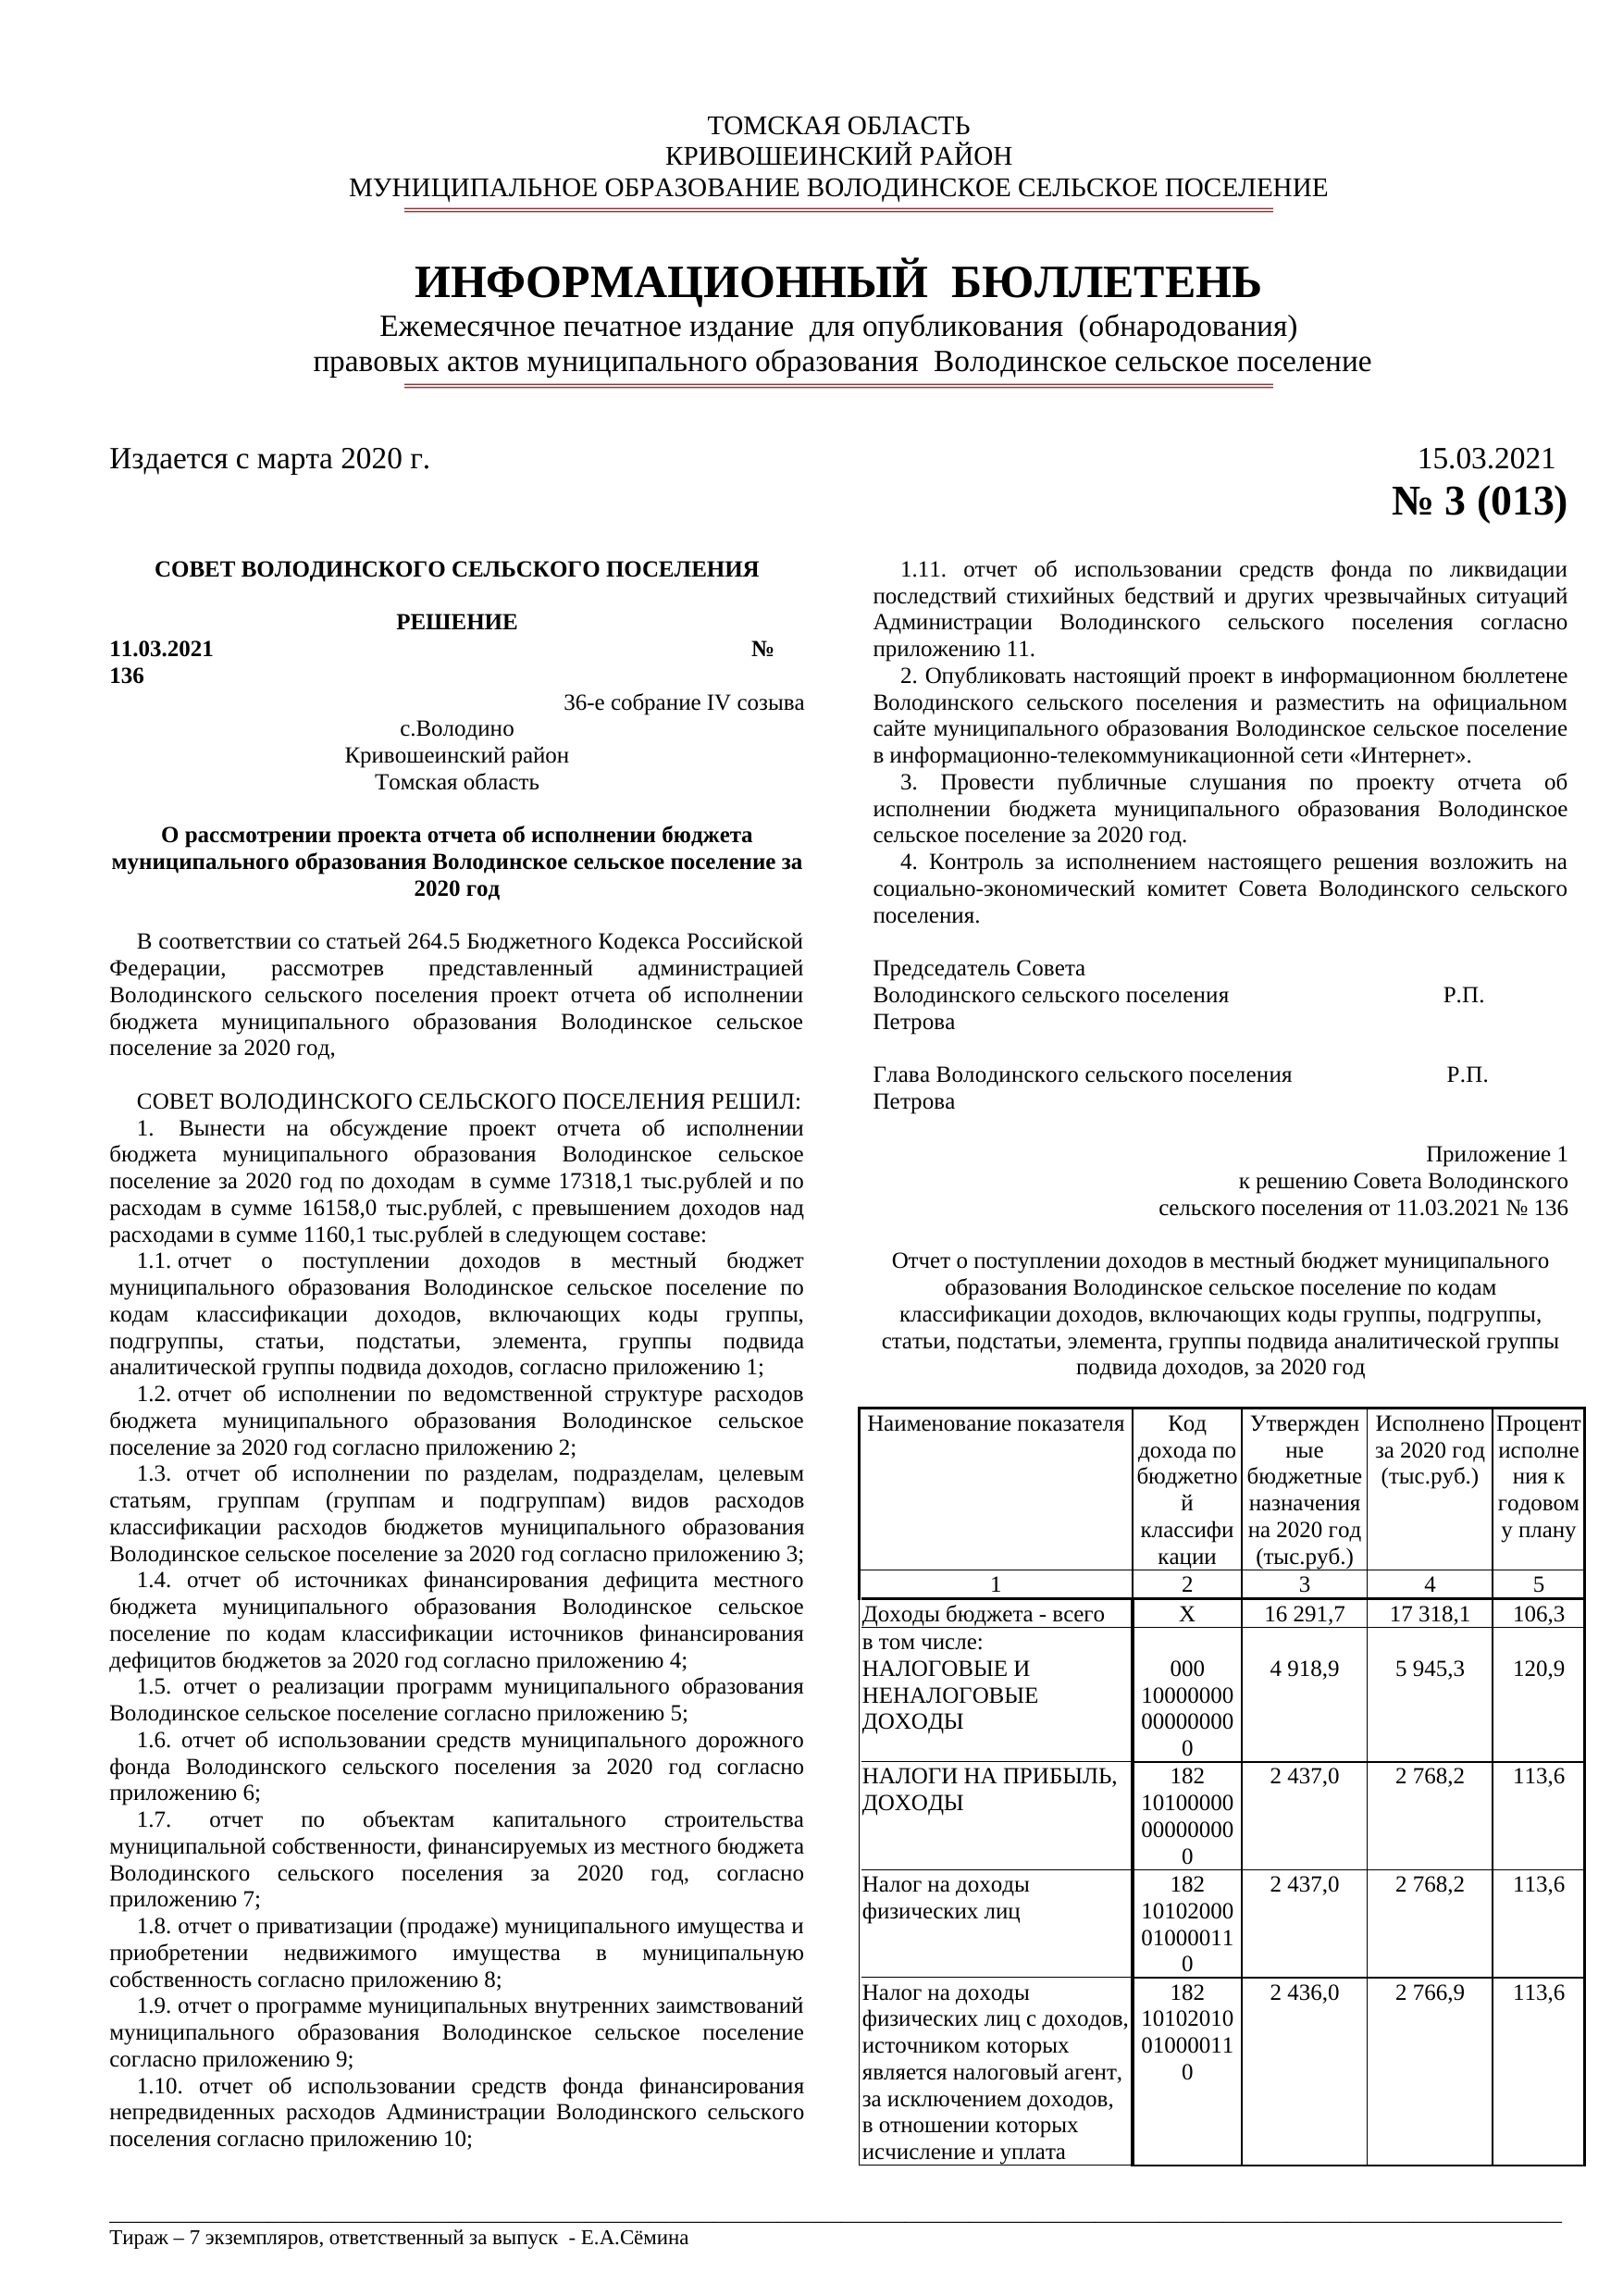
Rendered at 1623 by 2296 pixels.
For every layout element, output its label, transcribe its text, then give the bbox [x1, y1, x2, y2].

text О рассмотрении проекта отчета об исполнении бюджета муниципального образования Володинское сельское поселение за 2020 год [109, 821, 804, 901]
table_cell 2 766,9 [1368, 1979, 1492, 2165]
list отчет об исполнении по ведомственной структуре расходов бюджета муниципального образования Володинское сельское поселение за 2020 год согласно приложению 2; [109, 1380, 804, 1459]
table_header Процент исполнения к годовому плану [1493, 1409, 1583, 1570]
text 1.5. отчет о реализации программ муниципального образования Володинское сельское поселение согласно приложению 5; [109, 1672, 804, 1726]
picture [404, 202, 1273, 217]
table_cell 1 [861, 1570, 1132, 1597]
table_cell 113,6 [1493, 1763, 1583, 1868]
list отчет о поступлении доходов в местный бюджет муниципального образования Володинское сельское поселение по кодам классификации доходов, включающих коды группы, подгруппы, статьи, подстатьи, элемента, группы подвида аналитической группы подвида доходов, согласно приложению 1; [109, 1247, 804, 1380]
table_cell X [1134, 1600, 1241, 1627]
table_cell 3 [1243, 1570, 1367, 1597]
table_cell НАЛОГОВЫЕ И НЕНАЛОГОВЫЕ ДОХОДЫ [860, 1655, 1131, 1761]
text 1.7. отчет по объектам капитального строительства муниципальной собственности, финансируемых из местного бюджета Володинского сельского поселения за 2020 год, согласно приложению 7; [109, 1806, 804, 1912]
table_cell 182 10100000000000000 [1134, 1763, 1241, 1868]
table_cell 113,6 [1493, 1870, 1583, 1977]
table_cell 2 768,2 [1368, 1763, 1492, 1868]
table_cell 5 [1493, 1570, 1583, 1597]
text Ежемесячное печатное издание для опубликования (обнародования) [109, 307, 1568, 343]
table_cell Доходы бюджета - всего [860, 1598, 1131, 1627]
table_cell в том числе: [860, 1627, 1131, 1655]
text Глава Володинского сельского поселения Р.П. Петрова [873, 1061, 1568, 1114]
table_cell 4 [1368, 1570, 1492, 1597]
text 1.11. отчет об использовании средств фонда по ликвидации последствий стихийных бедствий и других чрезвычайных ситуаций Администрации Володинского сельского поселения согласно приложению 11. [873, 555, 1568, 662]
list Вынести на обсуждение проект отчета об исполнении бюджета муниципального образования Володинское сельское поселение за 2020 год по доходам в сумме 17318,1 тыс.рублей и по расходам в сумме 16158,0 тыс.рублей, с превышением доходов над расходами в сумме 1160,1 тыс.рублей в следующем составе: [109, 1114, 804, 1247]
table_cell 120,9 [1493, 1655, 1583, 1761]
text 36-е собрание IV созыва [109, 689, 804, 714]
table_header Наименование показателя [861, 1409, 1132, 1570]
text РЕШЕНИЕ [109, 608, 804, 635]
table_cell 17 318,1 [1368, 1600, 1492, 1627]
text с.Володино [109, 714, 804, 741]
table_header Исполнено за 2020 год (тыс.руб.) [1368, 1409, 1492, 1570]
table_cell 113,6 [1493, 1979, 1583, 2165]
table_header Код дохода по бюджетной классификации [1134, 1409, 1241, 1570]
table_cell 182 10102000010000110 [1134, 1870, 1241, 1977]
text Отчет о поступлении доходов в местный бюджет муниципального образования Володинское сельское поселение по кодам классификации доходов, включающих коды группы, подгруппы, статьи, подстатьи, элемента, группы подвида аналитической группы подвида доходов, за 2020 год [873, 1247, 1568, 1380]
text 2. Опубликовать настоящий проект в информационном бюллетене Володинского сельского поселения и разместить на официальном сайте муниципального образования Володинское сельское поселение в информационно-телекоммуникационной сети «Интернет». [873, 662, 1568, 768]
text Председатель Совета [873, 954, 1568, 981]
table_cell Налог на доходы физических лиц [860, 1869, 1131, 1977]
text СОВЕТ ВОЛОДИНСКОГО СЕЛЬСКОГО ПОСЕЛЕНИЯ РЕШИЛ: [109, 1087, 804, 1114]
table_cell 2 436,0 [1243, 1979, 1367, 2165]
text 11.03.2021 № 136 [109, 635, 804, 689]
table_cell 5 945,3 [1368, 1655, 1492, 1761]
text правовых актов муниципального образования Володинское сельское поселение [109, 343, 1568, 379]
table_cell 16 291,7 [1243, 1600, 1367, 1627]
text 1.3. отчет об исполнении по разделам, подразделам, целевым статьям, группам (группам и подгруппам) видов расходов классификации расходов бюджетов муниципального образования Володинское сельское поселение за 2020 год согласно приложению 3; [109, 1459, 804, 1566]
table_cell 182 10102010010000110 [1134, 1979, 1241, 2165]
text 4. Контроль за исполнением настоящего решения возложить на социально-экономический комитет Совета Володинского сельского поселения. [873, 848, 1568, 927]
text Томская область [109, 768, 804, 795]
text В соответствии со статьей 264.5 Бюджетного Кодекса Российской Федерации, рассмотрев представленный администрацией Володинского сельского поселения проект отчета об исполнении бюджета муниципального образования Володинское сельское поселение за 2020 год, [109, 927, 804, 1061]
text 1.6. отчет об использовании средств муниципального дорожного фонда Володинского сельского поселения за 2020 год согласно приложению 6; [109, 1726, 804, 1806]
text Приложение 1 [873, 1140, 1568, 1167]
table_cell 2 [1134, 1570, 1241, 1597]
text к решению Совета Володинского [873, 1167, 1568, 1194]
text СОВЕТ ВОЛОДИНСКОГО СЕЛЬСКОГО ПОСЕЛЕНИЯ [109, 555, 804, 582]
table_cell 2 437,0 [1243, 1870, 1367, 1977]
table_cell [1243, 1628, 1367, 1655]
picture [404, 378, 1273, 393]
table_cell 000 10000000000000000 [1134, 1655, 1241, 1761]
table_cell 2 437,0 [1243, 1763, 1367, 1868]
table_cell 2 768,2 [1368, 1870, 1492, 1977]
table_cell [1134, 1628, 1241, 1655]
text МУНИЦИПАЛЬНОЕ ОБРАЗОВАНИЕ ВОЛОДИНСКОЕ СЕЛЬСКОЕ ПОСЕЛЕНИЕ [109, 171, 1568, 203]
text 1.4. отчет об источниках финансирования дефицита местного бюджета муниципального образования Володинское сельское поселение по кодам классификации источников финансирования дефицитов бюджетов за 2020 год согласно приложению 4; [109, 1566, 804, 1672]
text 1.10. отчет об использовании средств фонда финансирования непредвиденных расходов Администрации Володинского сельского поселения согласно приложению 10; [109, 2072, 804, 2152]
text 1.8. отчет о приватизации (продаже) муниципального имущества и приобретении недвижимого имущества в муниципальную собственность согласно приложению 8; [109, 1912, 804, 1992]
text ИНФОРМАЦИОННЫЙ БЮЛЛЕТЕНЬ [109, 254, 1568, 307]
text № 3 (013) [109, 476, 1568, 524]
text 3. Провести публичные слушания по проекту отчета об исполнении бюджета муниципального образования Володинское сельское поселение за 2020 год. [873, 768, 1568, 848]
table_cell НАЛОГИ НА ПРИБЫЛЬ, ДОХОДЫ [860, 1761, 1131, 1868]
text сельского поселения от 11.03.2021 № 136 [873, 1194, 1568, 1221]
table_cell [1368, 1628, 1492, 1655]
table_cell 4 918,9 [1243, 1655, 1367, 1761]
table_header Утвержденные бюджетные назначения на 2020 год (тыс.руб.) [1243, 1409, 1367, 1570]
text ТОМСКАЯ ОБЛАСТЬ [109, 109, 1568, 141]
text Володинского сельского поселения Р.П. Петрова [873, 981, 1568, 1034]
text Издается с марта 2020 г. 15.03.2021 [109, 440, 1568, 476]
table_cell 106,3 [1493, 1600, 1583, 1627]
table_cell [1493, 1628, 1583, 1655]
text КРИВОШЕИНСКИЙ РАЙОН [109, 141, 1568, 171]
text Кривошеинский район [109, 741, 804, 768]
text 1.9. отчет о программе муниципальных внутренних заимствований муниципального образования Володинское сельское поселение согласно приложению 9; [109, 1992, 804, 2072]
